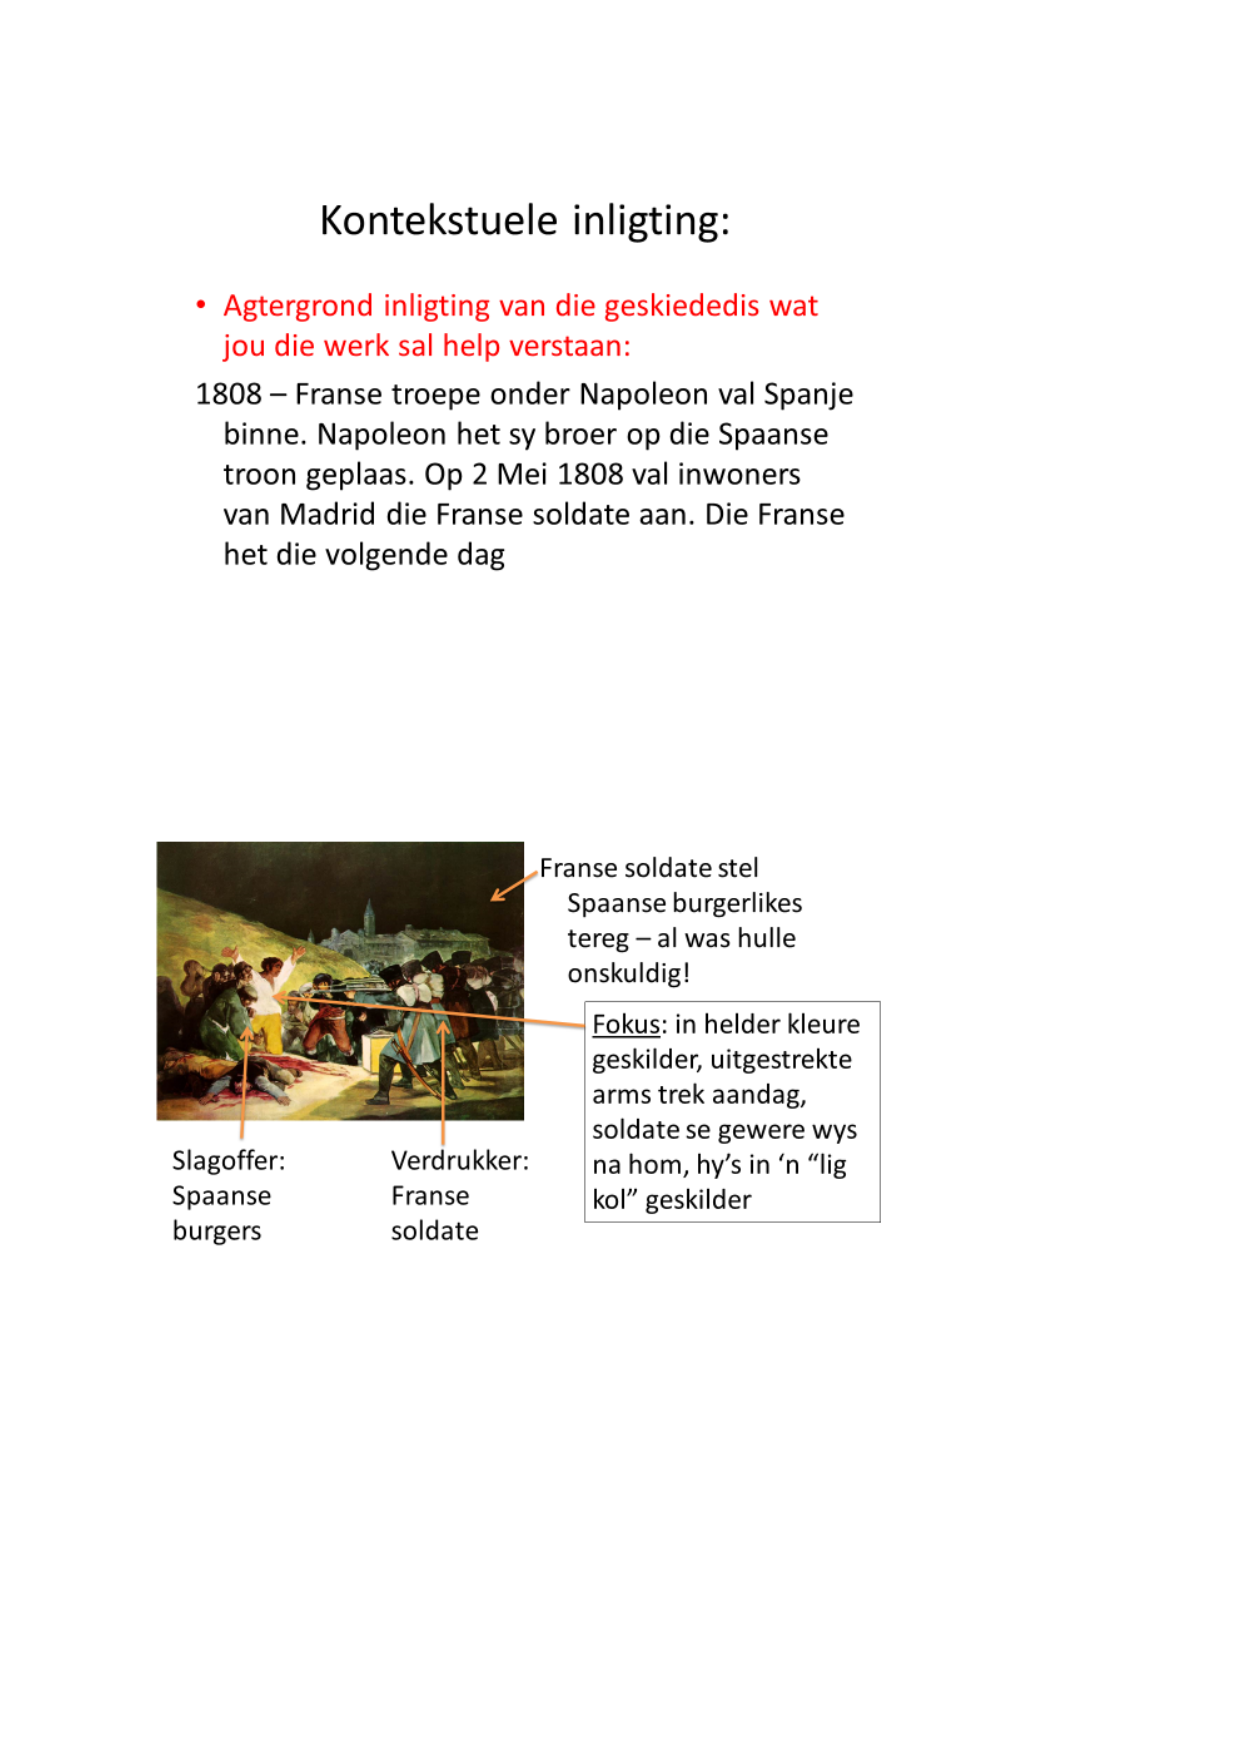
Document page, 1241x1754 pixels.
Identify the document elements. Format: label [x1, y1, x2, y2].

picture [150, 714, 901, 1278]
picture [150, 150, 901, 713]
